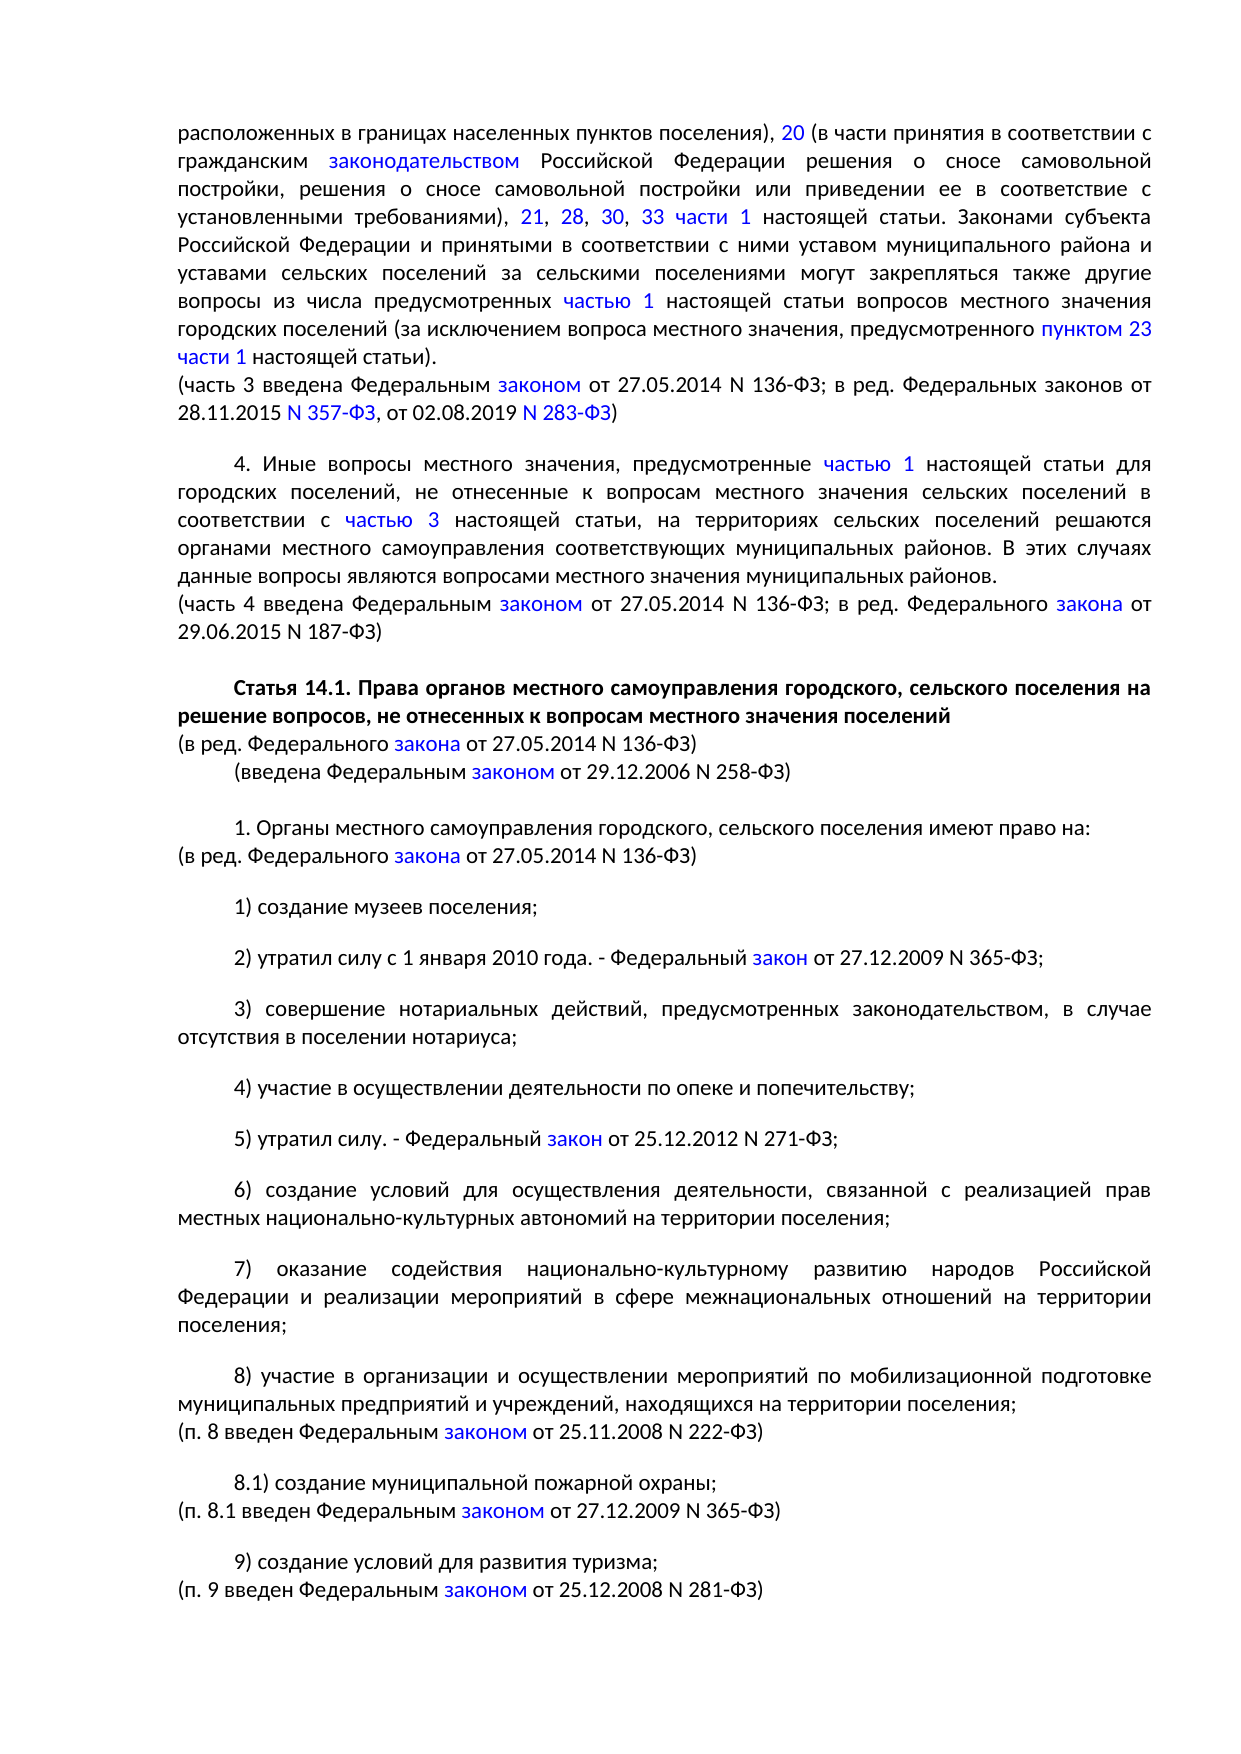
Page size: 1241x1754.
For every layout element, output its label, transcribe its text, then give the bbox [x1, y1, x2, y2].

text 4. Иные вопросы местного значения, предусмотренные частью 1 настоящей статьи для городских поселений, не отнесенные к вопросам местного значения сельских поселений в соответствии с частью 3 настоящей статьи, на территориях сельских поселений решаются органами местного самоуправления соответствующих муниципальных районов. В этих случаях данные вопросы являются вопросами местного значения муниципальных районов. [177, 449, 1152, 589]
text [177, 118, 1152, 370]
text 4) участие в осуществлении деятельности по опеке и попечительству; [177, 1073, 1152, 1101]
title Статья 14.1. Права органов местного самоуправления городского, сельского поселения на решение вопросов, не отнесенных к вопросам местного значения поселений [177, 673, 1152, 729]
text (п. 8 введен Федеральным законом от 25.11.2008 N 222-ФЗ) [177, 1417, 1152, 1445]
text 8) участие в организации и осуществлении мероприятий по мобилизационной подготовке муниципальных предприятий и учреждений, находящихся на территории поселения; [177, 1361, 1152, 1417]
text (в ред. Федерального закона от 27.05.2014 N 136-ФЗ) [177, 842, 1152, 869]
text 5) утратил силу. - Федеральный закон от 25.12.2012 N 271-ФЗ; [177, 1124, 1152, 1152]
text 9) создание условий для развития туризма; [177, 1547, 1152, 1575]
text (в ред. Федерального закона от 27.05.2014 N 136-ФЗ) [177, 729, 1152, 757]
text 2) утратил силу с 1 января 2010 года. - Федеральный закон от 27.12.2009 N 365-ФЗ; [177, 943, 1152, 971]
text 3) совершение нотариальных действий, предусмотренных законодательством, в случае отсутствия в поселении нотариуса; [177, 994, 1152, 1050]
text 7) оказание содействия национально-культурному развитию народов Российской Федерации и реализации мероприятий в сфере межнациональных отношений на территории поселения; [177, 1254, 1152, 1338]
text (п. 9 введен Федеральным законом от 25.12.2008 N 281-ФЗ) [177, 1575, 1152, 1603]
text (п. 8.1 введен Федеральным законом от 27.12.2009 N 365-ФЗ) [177, 1496, 1152, 1524]
text 1) создание музеев поселения; [177, 892, 1152, 921]
text 6) создание условий для осуществления деятельности, связанной с реализацией прав местных национально-культурных автономий на территории поселения; [177, 1175, 1152, 1231]
text (введена Федеральным законом от 29.12.2006 N 258-ФЗ) [177, 757, 1152, 786]
text (часть 4 введена Федеральным законом от 27.05.2014 N 136-ФЗ; в ред. Федерального закона от 29.06.2015 N 187-ФЗ) [177, 589, 1152, 645]
text 1. Органы местного самоуправления городского, сельского поселения имеют право на: [177, 813, 1152, 842]
text 8.1) создание муниципальной пожарной охраны; [177, 1468, 1152, 1496]
text (часть 3 введена Федеральным законом от 27.05.2014 N 136-ФЗ; в ред. Федеральных законов от 28.11.2015 N 357-ФЗ, от 02.08.2019 N 283-ФЗ) [177, 370, 1152, 426]
